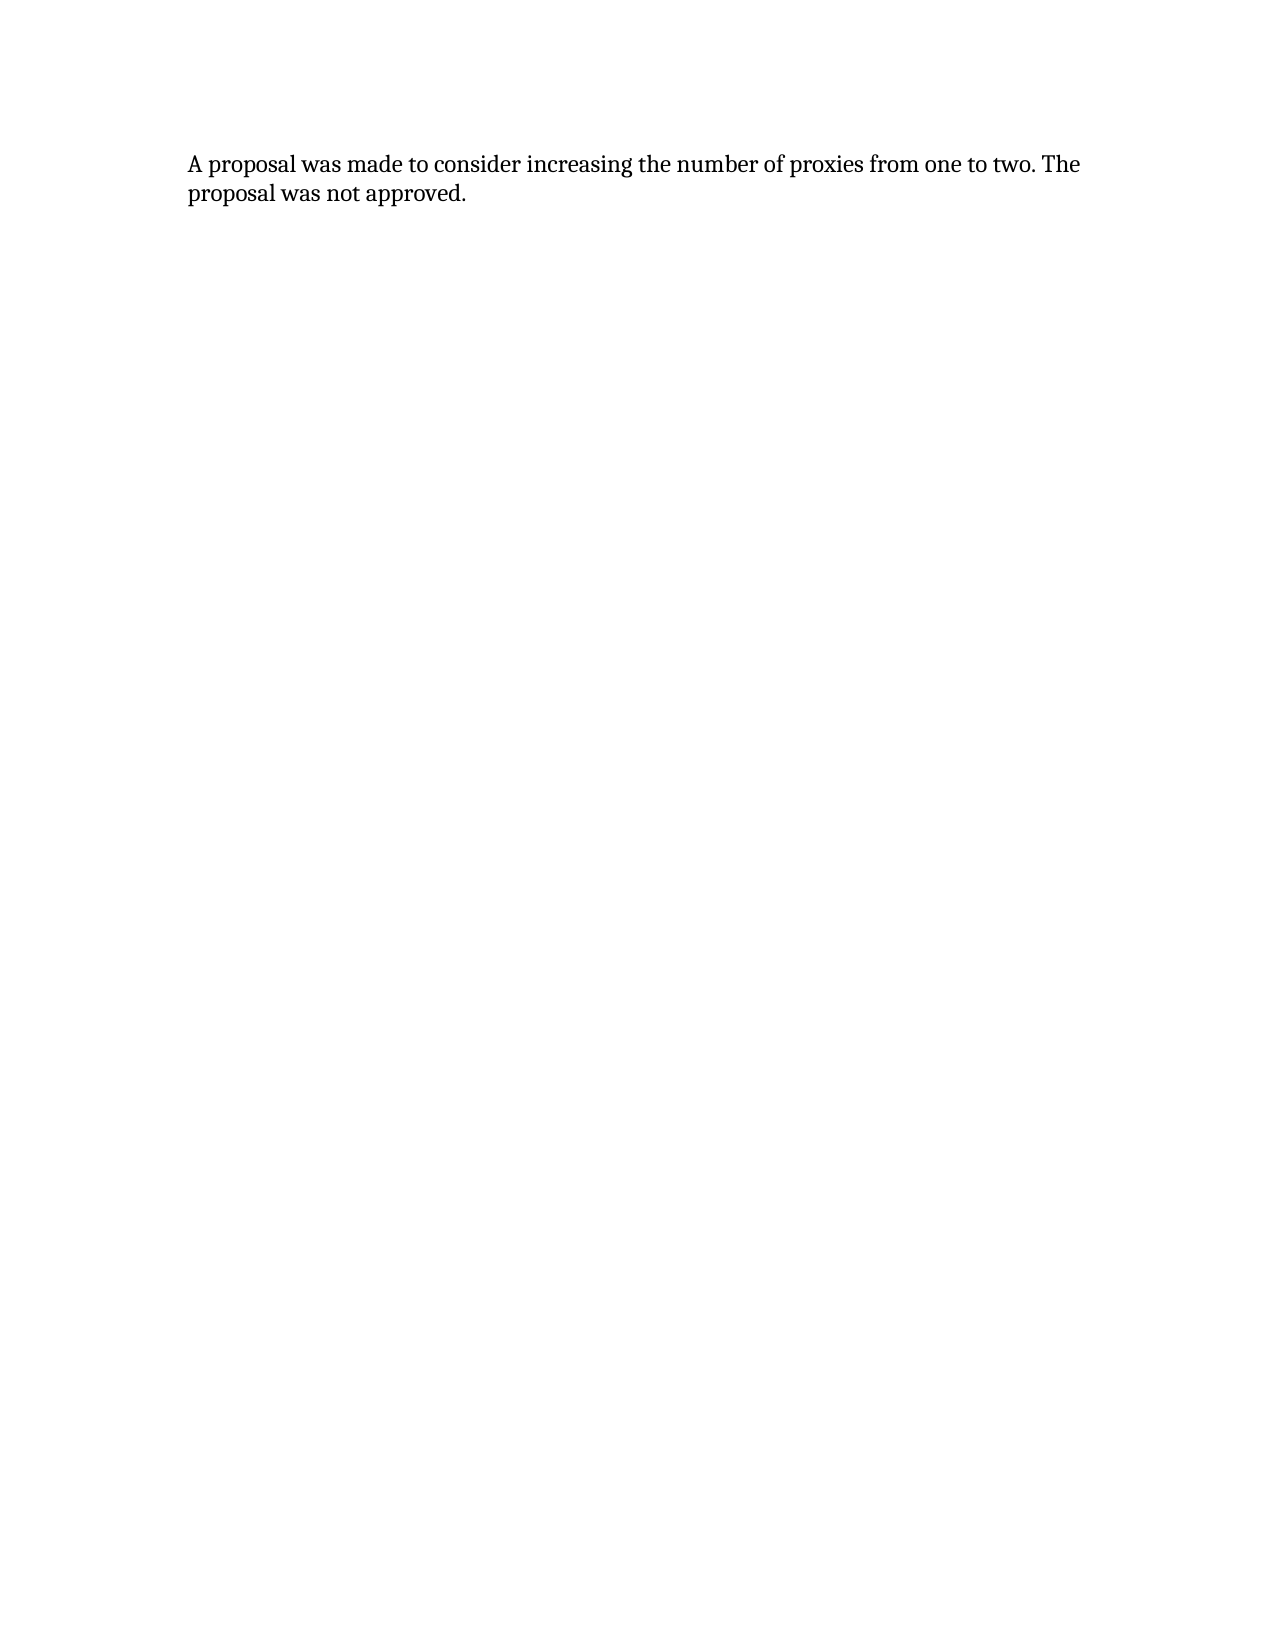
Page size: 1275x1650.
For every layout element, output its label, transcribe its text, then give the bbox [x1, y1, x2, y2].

text A proposal was made to consider increasing the number of proxies from one to two. The proposal was not approved. [187, 150, 1087, 207]
